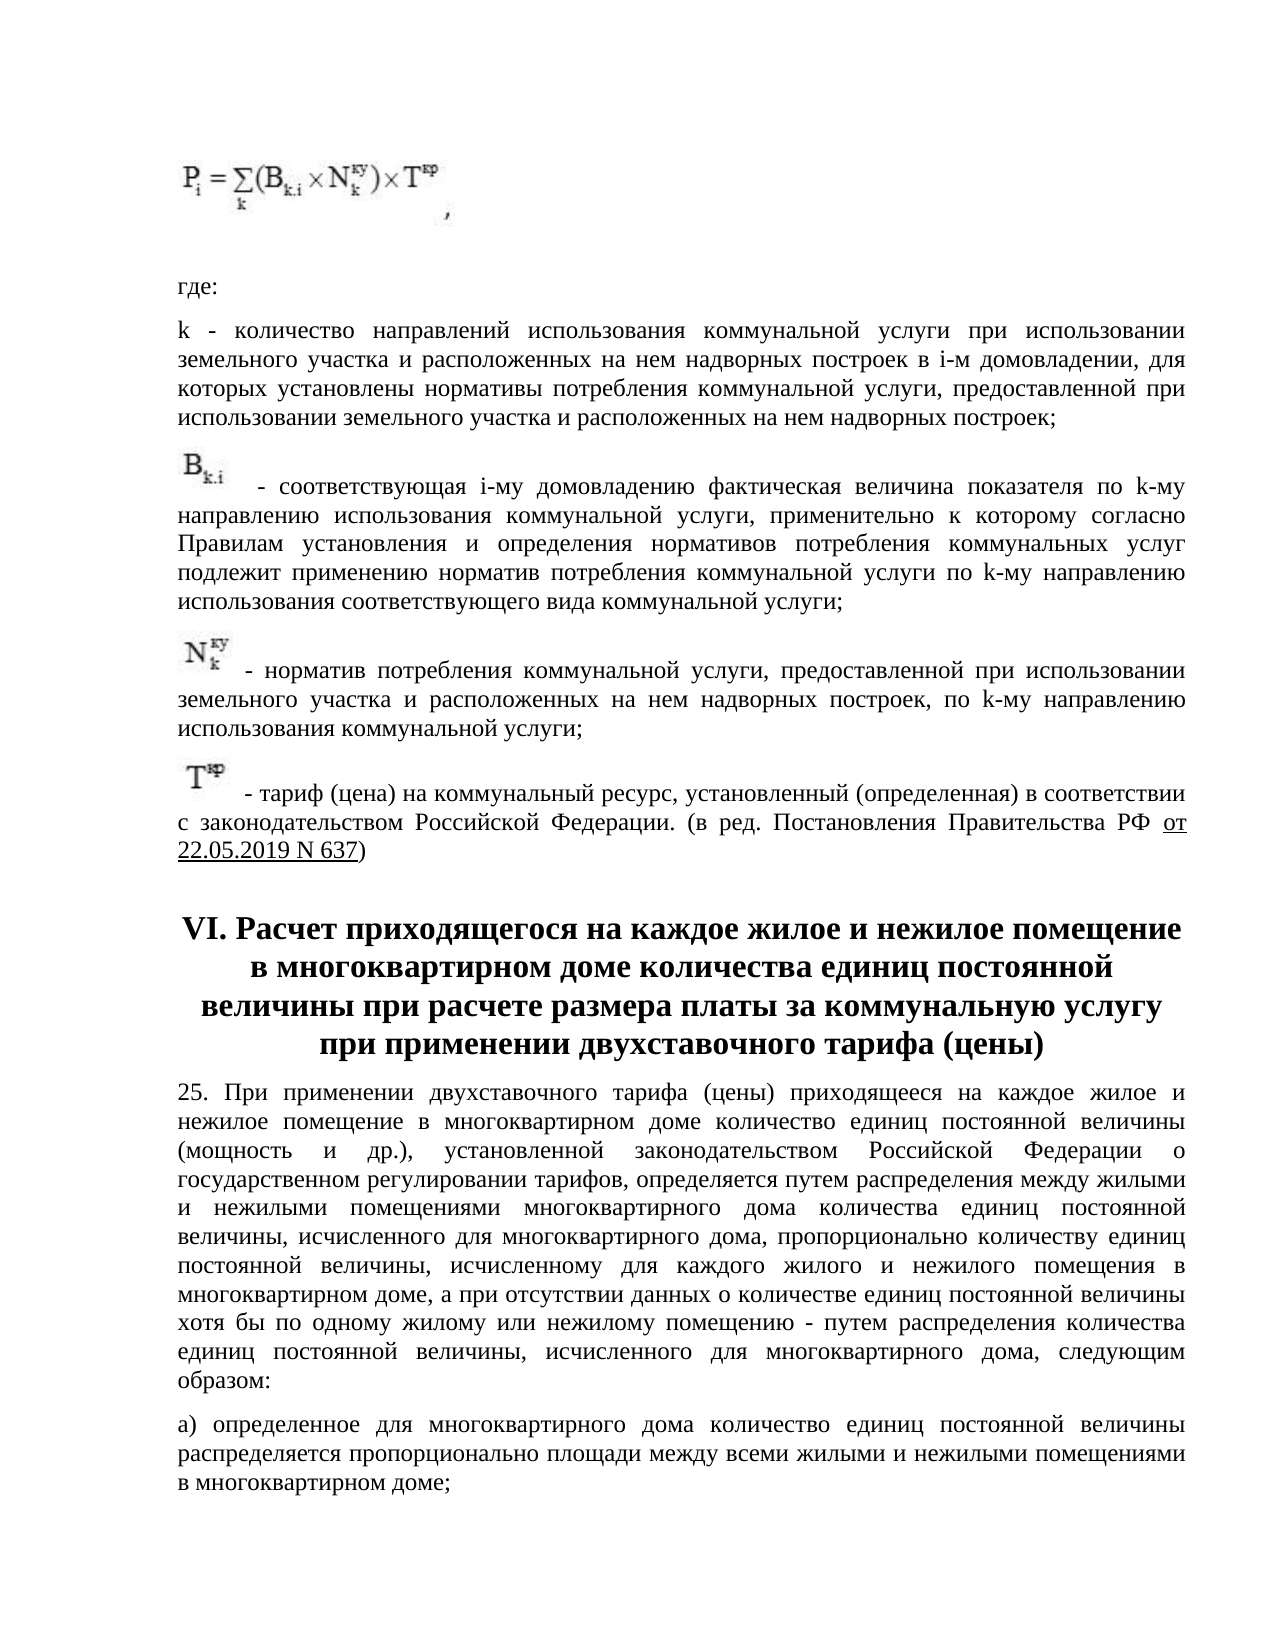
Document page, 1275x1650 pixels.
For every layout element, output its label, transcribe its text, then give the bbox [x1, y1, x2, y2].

text 25. При применении двухставочного тарифа (цены) приходящееся на каждое жилое и нежилое помещение в многоквартирном доме количество единиц постоянной величины (мощность и др.), установленной законодательством Российской Федерации о государственном регулировании тарифов, определяется путем распределения между жилыми и нежилыми помещениями многоквартирного дома количества единиц постоянной величины, исчисленного для многоквартирного дома, пропорционально количеству единиц постоянной величины, исчисленному для каждого жилого и нежилого помещения в многоквартирном доме, а при отсутствии данных о количестве единиц постоянной величины хотя бы по одному жилому или нежилому помещению - путем распределения количества единиц постоянной величины, исчисленного для многоквартирного дома, следующим образом: [177, 1077, 1186, 1394]
picture [177, 446, 231, 495]
picture [177, 146, 456, 227]
text - соответствующая i-му домовладению фактическая величина показателя по k-му направлению использования коммунальной услуги, применительно к которому согласно Правилам установления и определения нормативов потребления коммунальных услуг подлежит применению норматив потребления коммунальной услуги по k-му направлению использования соответствующего вида коммунальной услуги; [177, 446, 1186, 615]
text VI. Расчет приходящегося на каждое жилое и нежилое помещение в многоквартирном доме количества единиц постоянной величины при расчете размера платы за коммунальную услугу при применении двухставочного тарифа (цены) [177, 908, 1186, 1062]
text - норматив потребления коммунальной услуги, предоставленной при использовании земельного участка и расположенных на нем надворных построек, по k-му направлению использования коммунальной услуги; [177, 630, 1186, 742]
picture [177, 757, 231, 802]
text k - количество направлений использования коммунальной услуги при использовании земельного участка и расположенных на нем надворных построек в i-м домовладении, для которых установлены нормативы потребления коммунальной услуги, предоставленной при использовании земельного участка и расположенных на нем надворных построек; [177, 315, 1186, 430]
picture [177, 630, 234, 679]
text где: [177, 271, 1186, 300]
text а) определенное для многоквартирного дома количество единиц постоянной величины распределяется пропорционально площади между всеми жилыми и нежилыми помещениями в многоквартирном доме; [177, 1409, 1186, 1496]
text - тариф (цена) на коммунальный ресурс, установленный (определенная) в соответствии с законодательством Российской Федерации. (в ред. Постановления Правительства РФ от 22.05.2019 N 637) [177, 757, 1186, 864]
